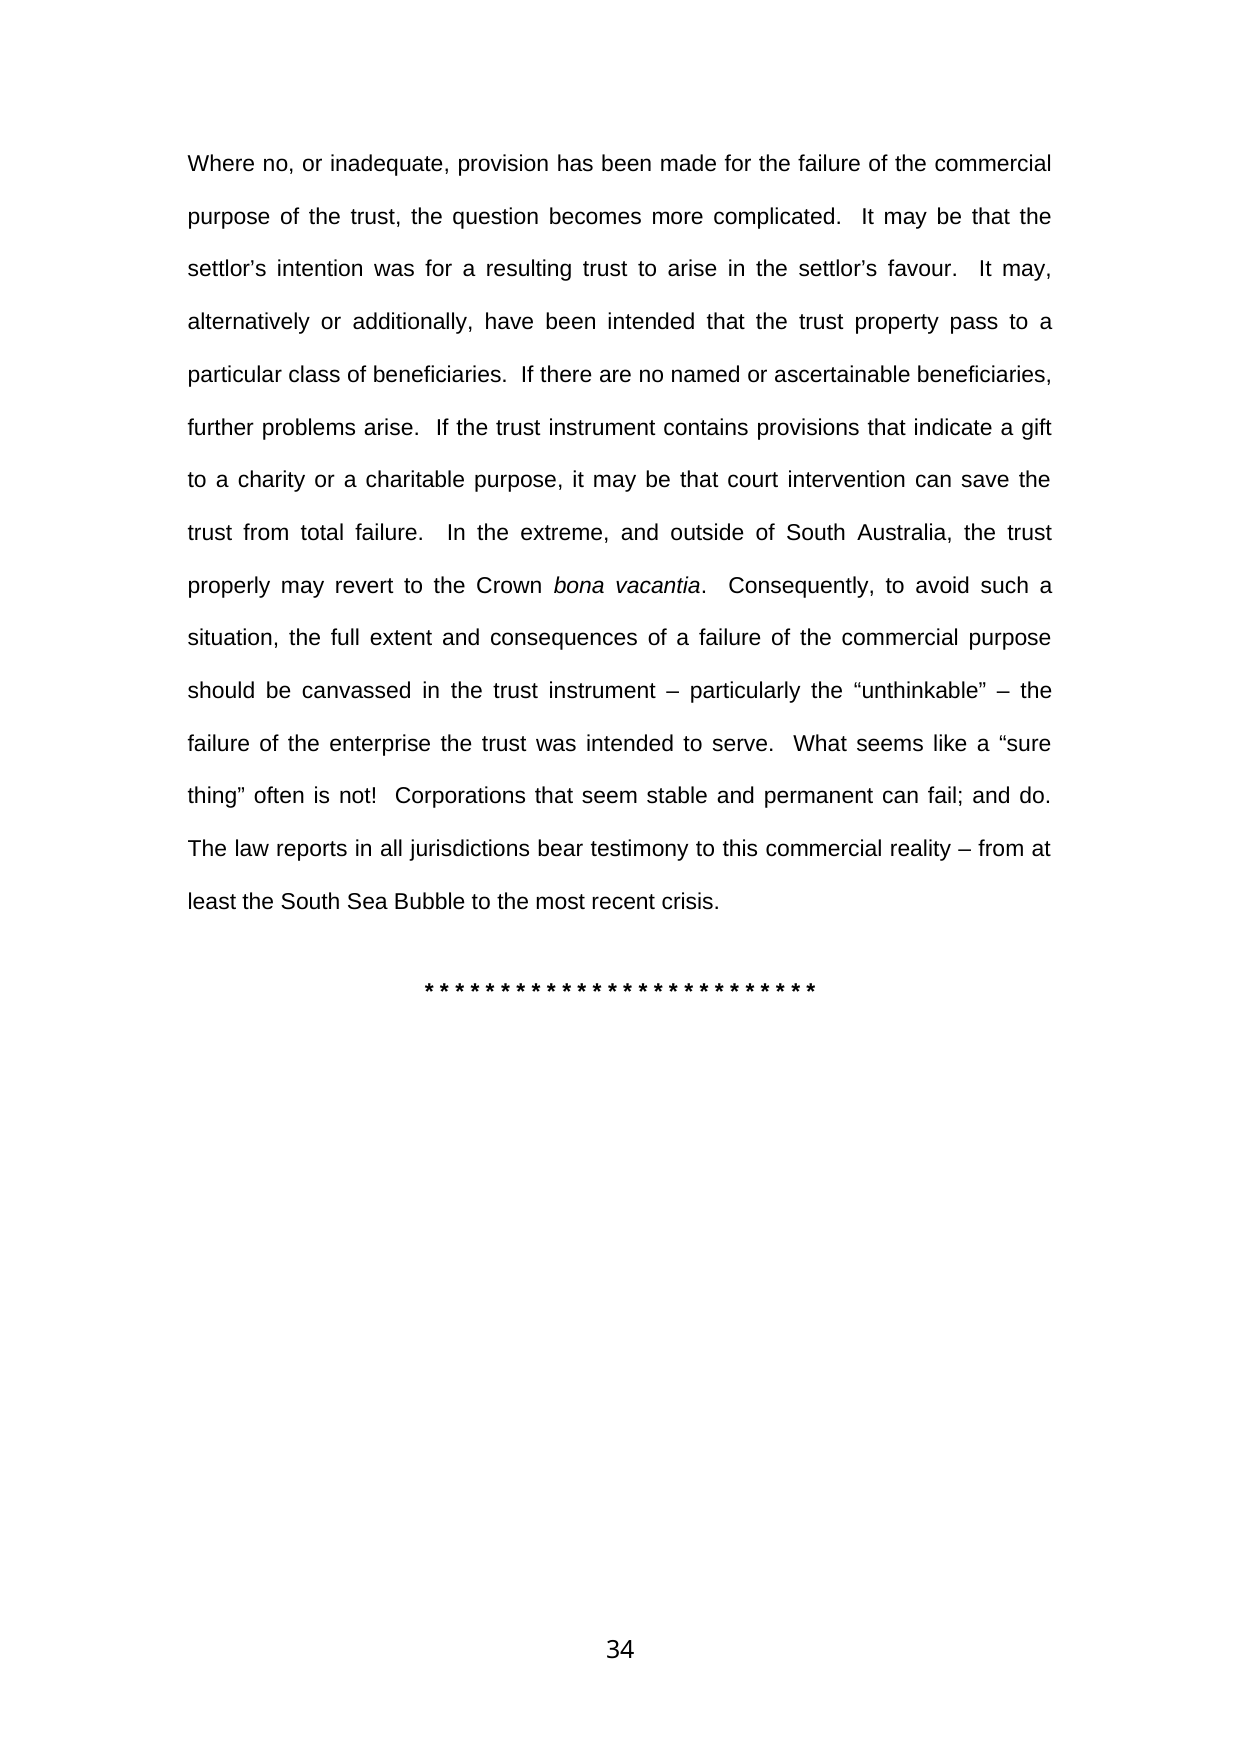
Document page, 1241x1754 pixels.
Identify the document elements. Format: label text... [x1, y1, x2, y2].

text Where no, or inadequate, provision has been made for the failure of the commercial purpose of the trust, the question becomes more complicated. It may be that the settlor’s intention was for a resulting trust to arise in the settlor’s favour. It may, alternatively or additionally, have been intended that the trust property pass to a particular class of beneficiaries. If there are no named or ascertainable beneficiaries, further problems arise. If the trust instrument contains provisions that indicate a gift to a charity or a charitable purpose, it may be that court intervention can save the trust from total failure. In the extreme, and outside of South Australia, the trust properly may revert to the Crown bona vacantia. Consequently, to avoid such a situation, the full extent and consequences of a failure of the commercial purpose should be canvassed in the trust instrument – particularly the “unthinkable” – the failure of the enterprise the trust was intended to serve. What seems like a “sure thing” often is not! Corporations that seem stable and permanent can fail; and do. The law reports in all jurisdictions bear testimony to this commercial reality – from at least the South Sea Bubble to the most recent crisis. [187, 150, 1053, 914]
text * * * * * * * * * * * * * * * * * * * * * * * * * * [187, 978, 1053, 1004]
